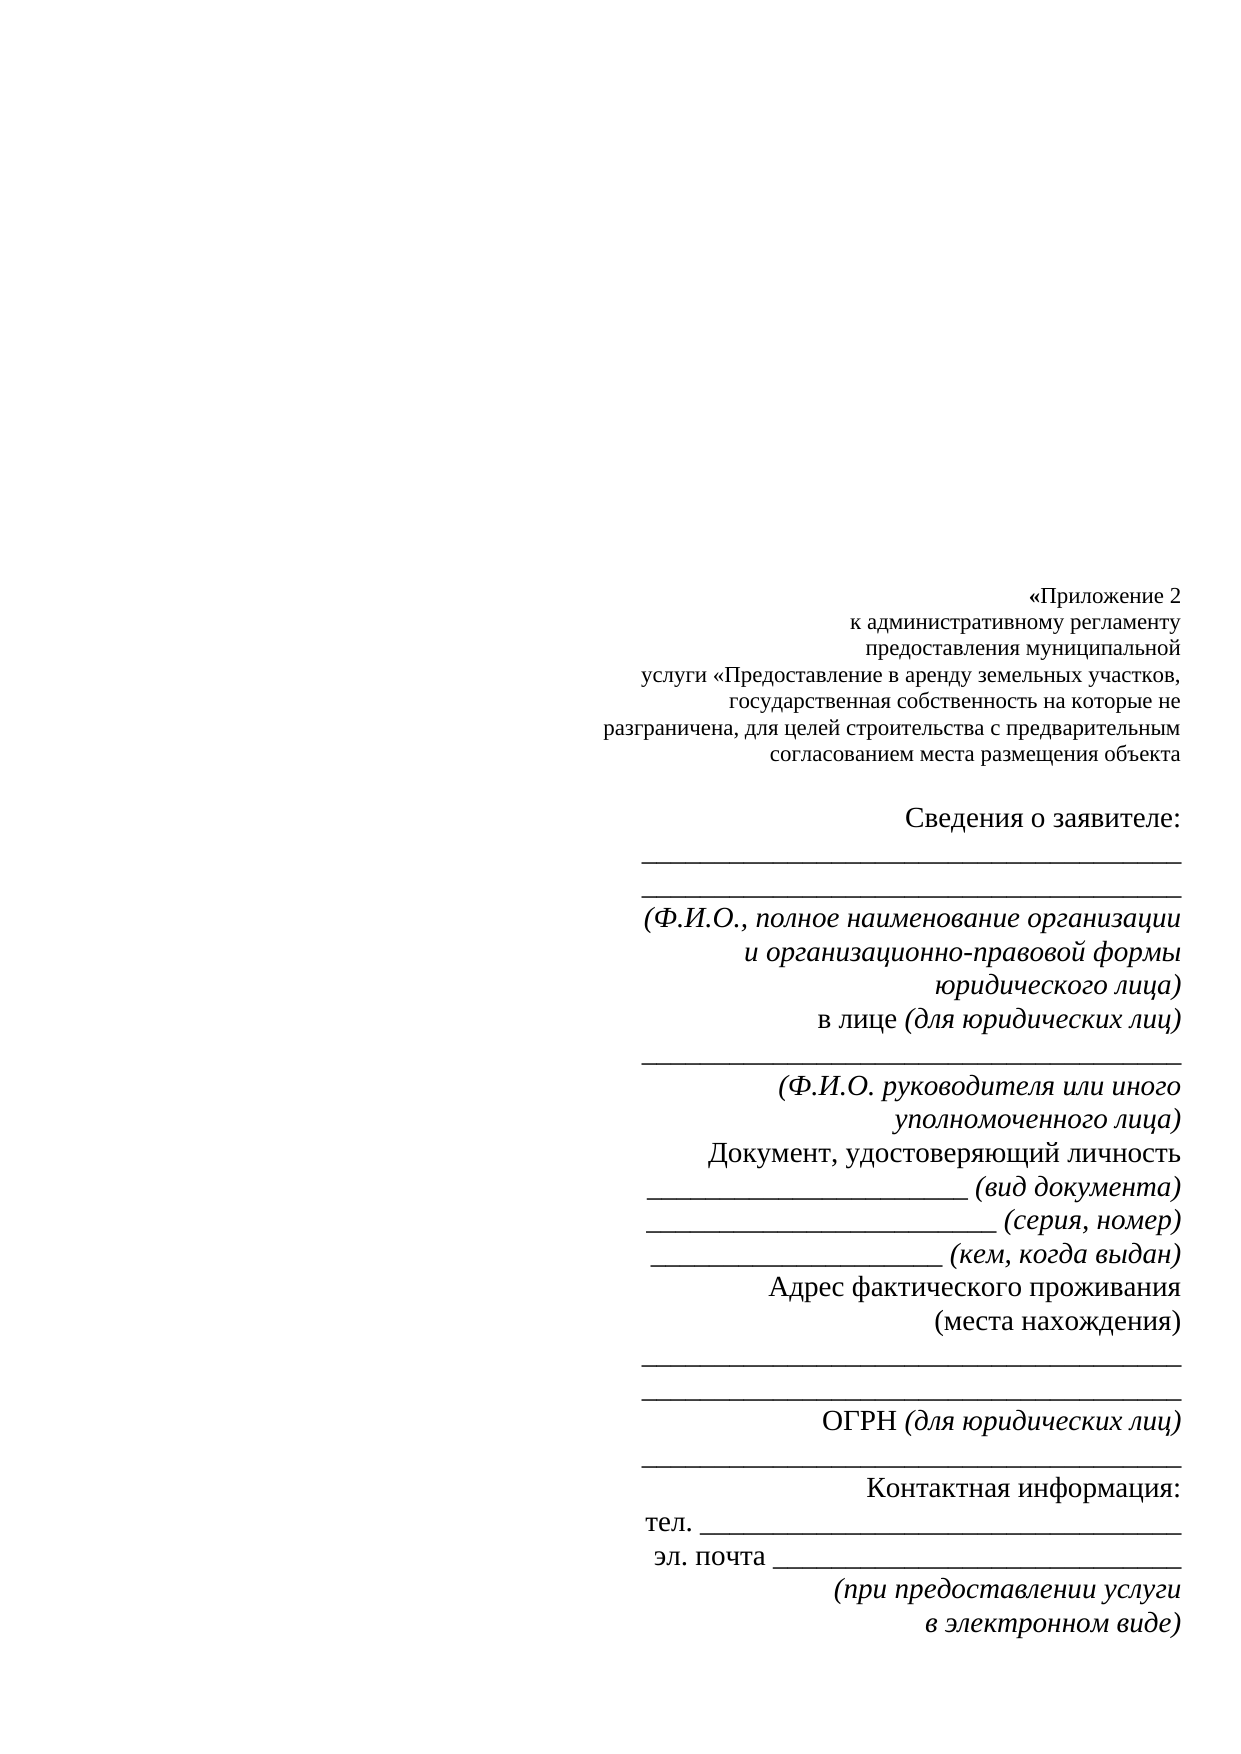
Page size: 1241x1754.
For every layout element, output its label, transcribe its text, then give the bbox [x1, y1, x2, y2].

text _____________________________________ [177, 1034, 1181, 1068]
text ______________________ (вид документа) [177, 1169, 1181, 1202]
text (Ф.И.О., полное наименование организации [177, 900, 1181, 934]
text в электронном виде) [177, 1605, 1181, 1638]
text юридического лица) [177, 967, 1181, 1001]
text государственная собственность на которые не [177, 687, 1181, 713]
text Адрес фактического проживания [177, 1269, 1181, 1303]
text тел. _________________________________ [177, 1504, 1181, 1538]
text ОГРН (для юридических лиц) [177, 1403, 1181, 1437]
text «Приложение 2 [177, 582, 1181, 608]
text _____________________________________ [177, 867, 1181, 900]
text (Ф.И.О. руководителя или иного [177, 1068, 1181, 1102]
text разграничена, для целей строительства с предварительным [177, 713, 1181, 740]
text ____________________ (кем, когда выдан) [177, 1236, 1181, 1269]
text услуги «Предоставление в аренду земельных участков, [177, 661, 1181, 687]
text и организационно-правовой формы [177, 934, 1181, 967]
text _____________________________________ [177, 1336, 1181, 1370]
text согласованием места размещения объекта [177, 740, 1181, 766]
text в лице (для юридических лиц) [177, 1001, 1181, 1034]
text к административному регламенту [177, 608, 1181, 634]
text эл. почта ____________________________ [177, 1538, 1181, 1571]
text _____________________________________ [177, 833, 1181, 867]
text (при предоставлении услуги [177, 1571, 1181, 1605]
text (места нахождения) [177, 1303, 1181, 1336]
text Контактная информация: [177, 1471, 1181, 1504]
text _____________________________________ [177, 1437, 1181, 1471]
text _____________________________________ [177, 1370, 1181, 1403]
text Сведения о заявителе: [177, 800, 1181, 833]
text уполномоченного лица) [177, 1102, 1181, 1135]
text Документ, удостоверяющий личность [177, 1135, 1181, 1169]
text ________________________ (серия, номер) [177, 1202, 1181, 1236]
text предоставления муниципальной [177, 634, 1181, 661]
